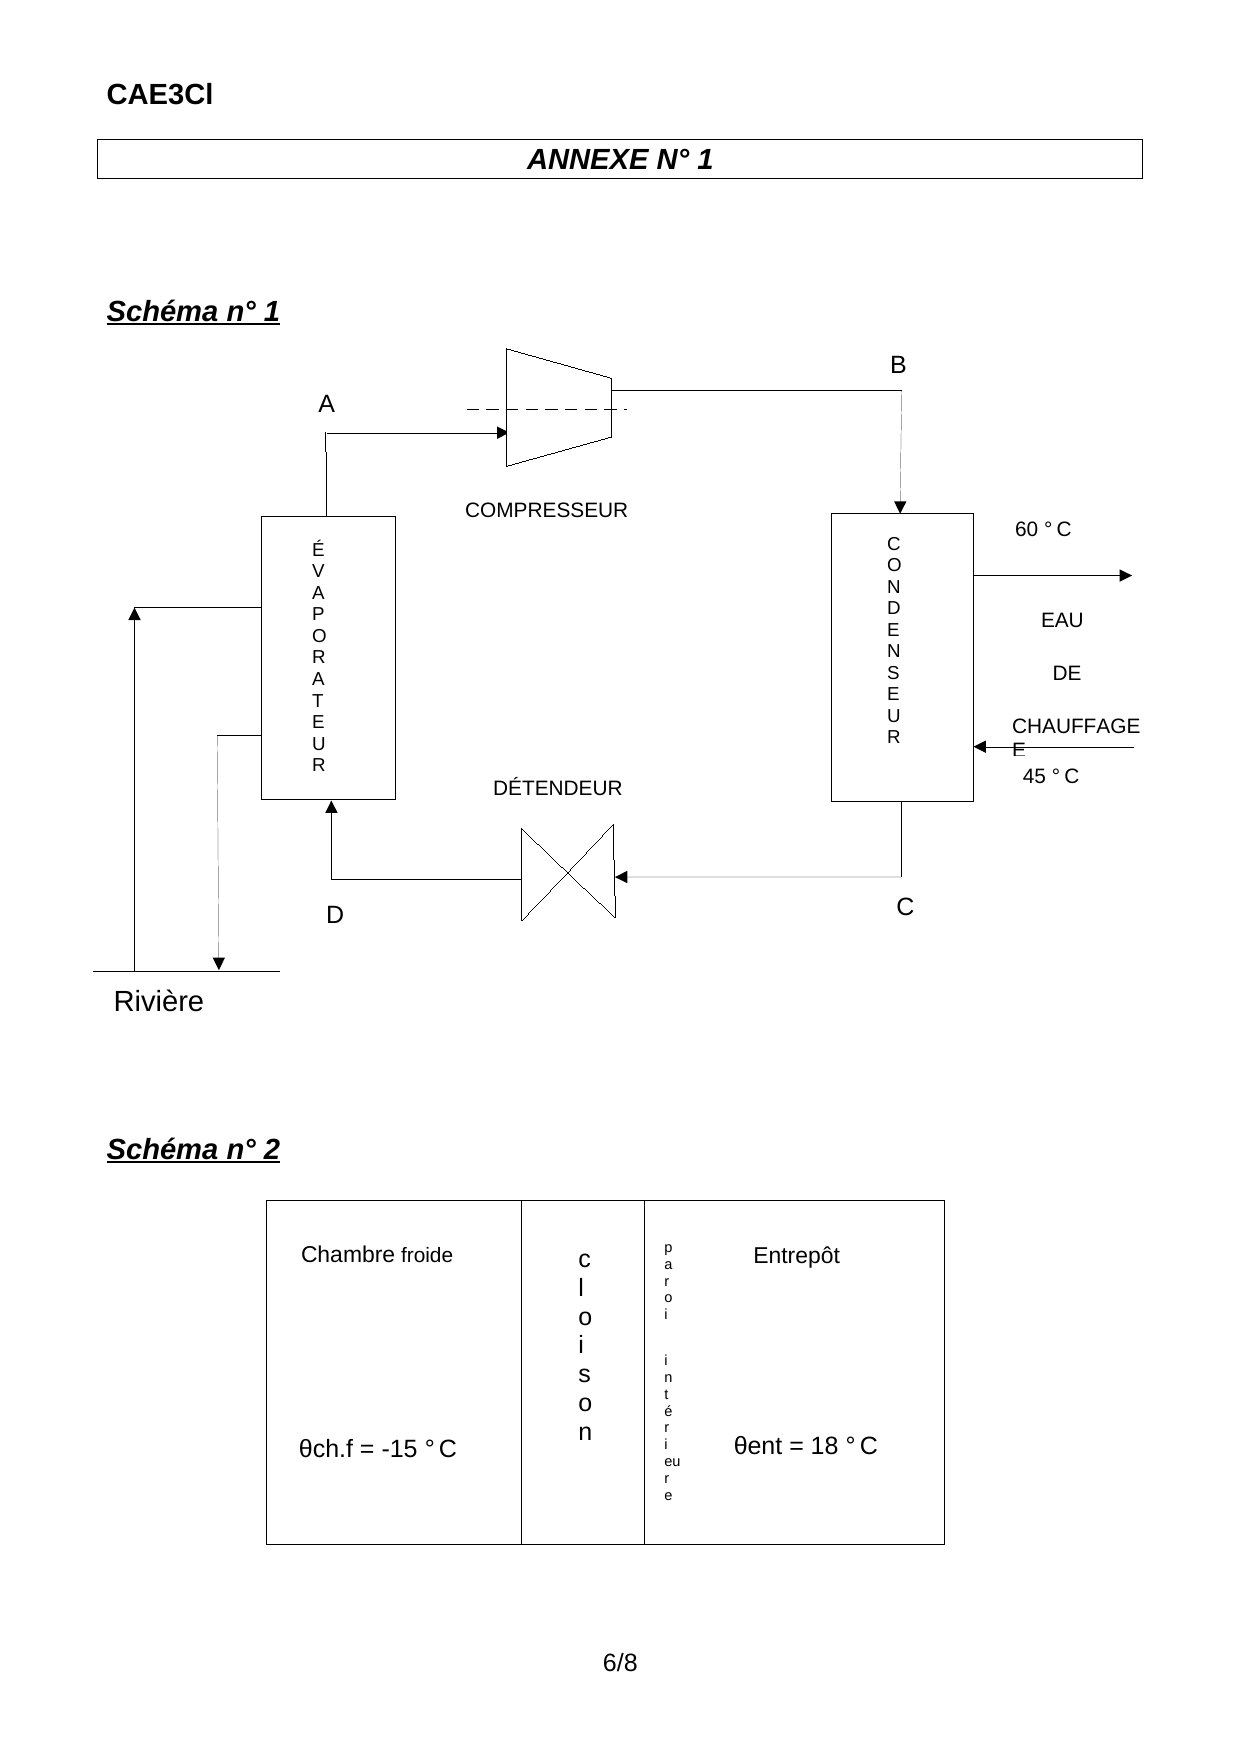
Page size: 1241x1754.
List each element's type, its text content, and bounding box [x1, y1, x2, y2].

text Schéma n° 2 [106, 1132, 1134, 1166]
text ANNEXE N° 1 [98, 140, 1142, 178]
text Schéma n° 1 [106, 294, 1134, 327]
